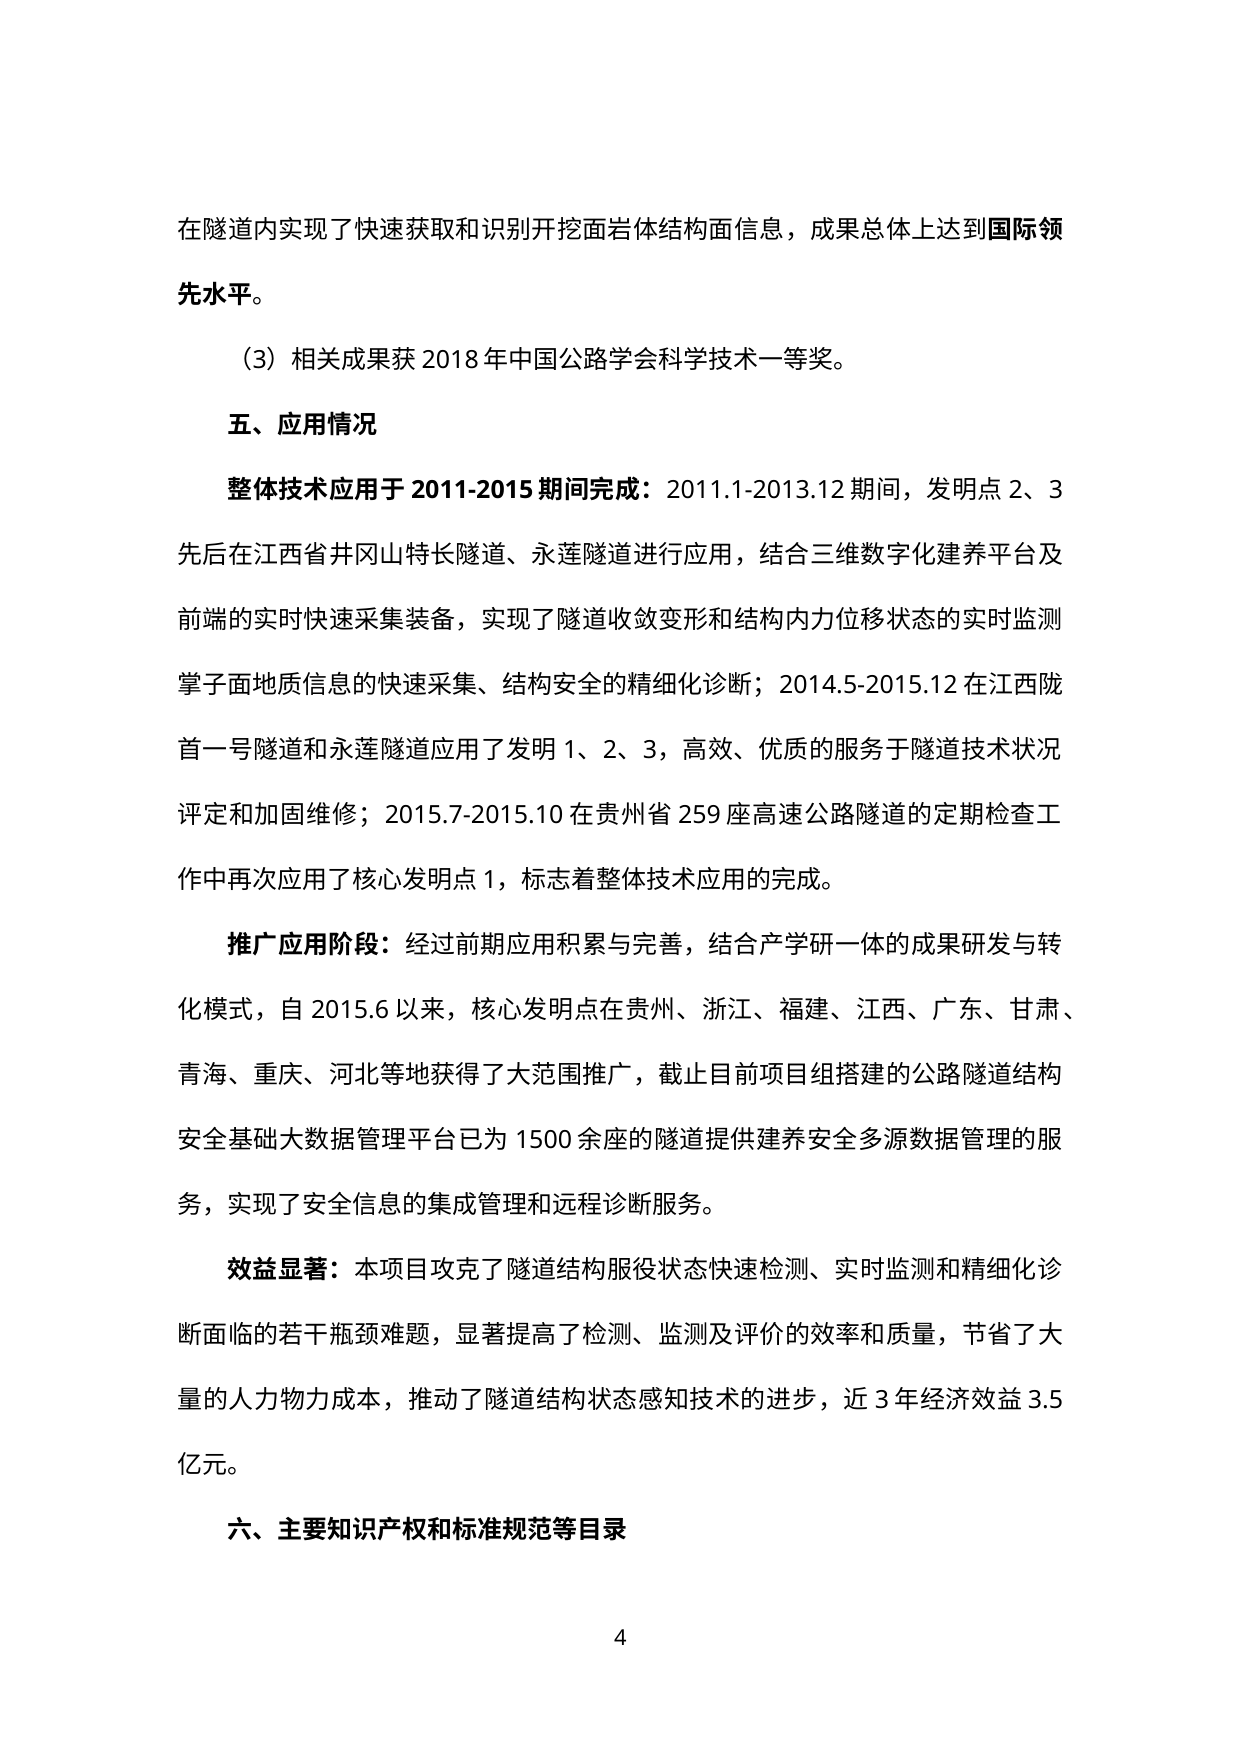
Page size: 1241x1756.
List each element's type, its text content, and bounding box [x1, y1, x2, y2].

text （3）相关成果获2018年中国公路学会科学技术一等奖。 [177, 325, 1063, 390]
text 六、主要知识产权和标准规范等目录 [177, 1495, 1063, 1560]
text 效益显著：本项目攻克了隧道结构服役状态快速检测、实时监测和精细化诊断面临的若干瓶颈难题，显著提高了检测、监测及评价的效率和质量，节省了大量的人力物力成本，推动了隧道结构状态感知技术的进步，近3年经济效益3.5亿元。 [177, 1235, 1063, 1495]
text 整体技术应用于2011-2015期间完成：2011.1-2013.12期间，发明点2、3先后在江西省井冈山特长隧道、永莲隧道进行应用，结合三维数字化建养平台及前端的实时快速采集装备，实现了隧道收敛变形和结构内力位移状态的实时监测、掌子面地质信息的快速采集、结构安全的精细化诊断；2014.5-2015.12在江西陇首一号隧道和永莲隧道应用了发明1、2、3，高效、优质的服务于隧道技术状况评定和加固维修；2015.7-2015.10在贵州省259座高速公路隧道的定期检查工作中再次应用了核心发明点1，标志着整体技术应用的完成。 [177, 455, 1063, 910]
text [177, 195, 1063, 325]
text 五、应用情况 [177, 390, 1063, 455]
text 推广应用阶段：经过前期应用积累与完善，结合产学研一体的成果研发与转化模式，自2015.6以来，核心发明点在贵州、浙江、福建、江西、广东、甘肃、青海、重庆、河北等地获得了大范围推广，截止目前项目组搭建的公路隧道结构安全基础大数据管理平台已为1500余座的隧道提供建养安全多源数据管理的服务，实现了安全信息的集成管理和远程诊断服务。 [177, 910, 1063, 1235]
